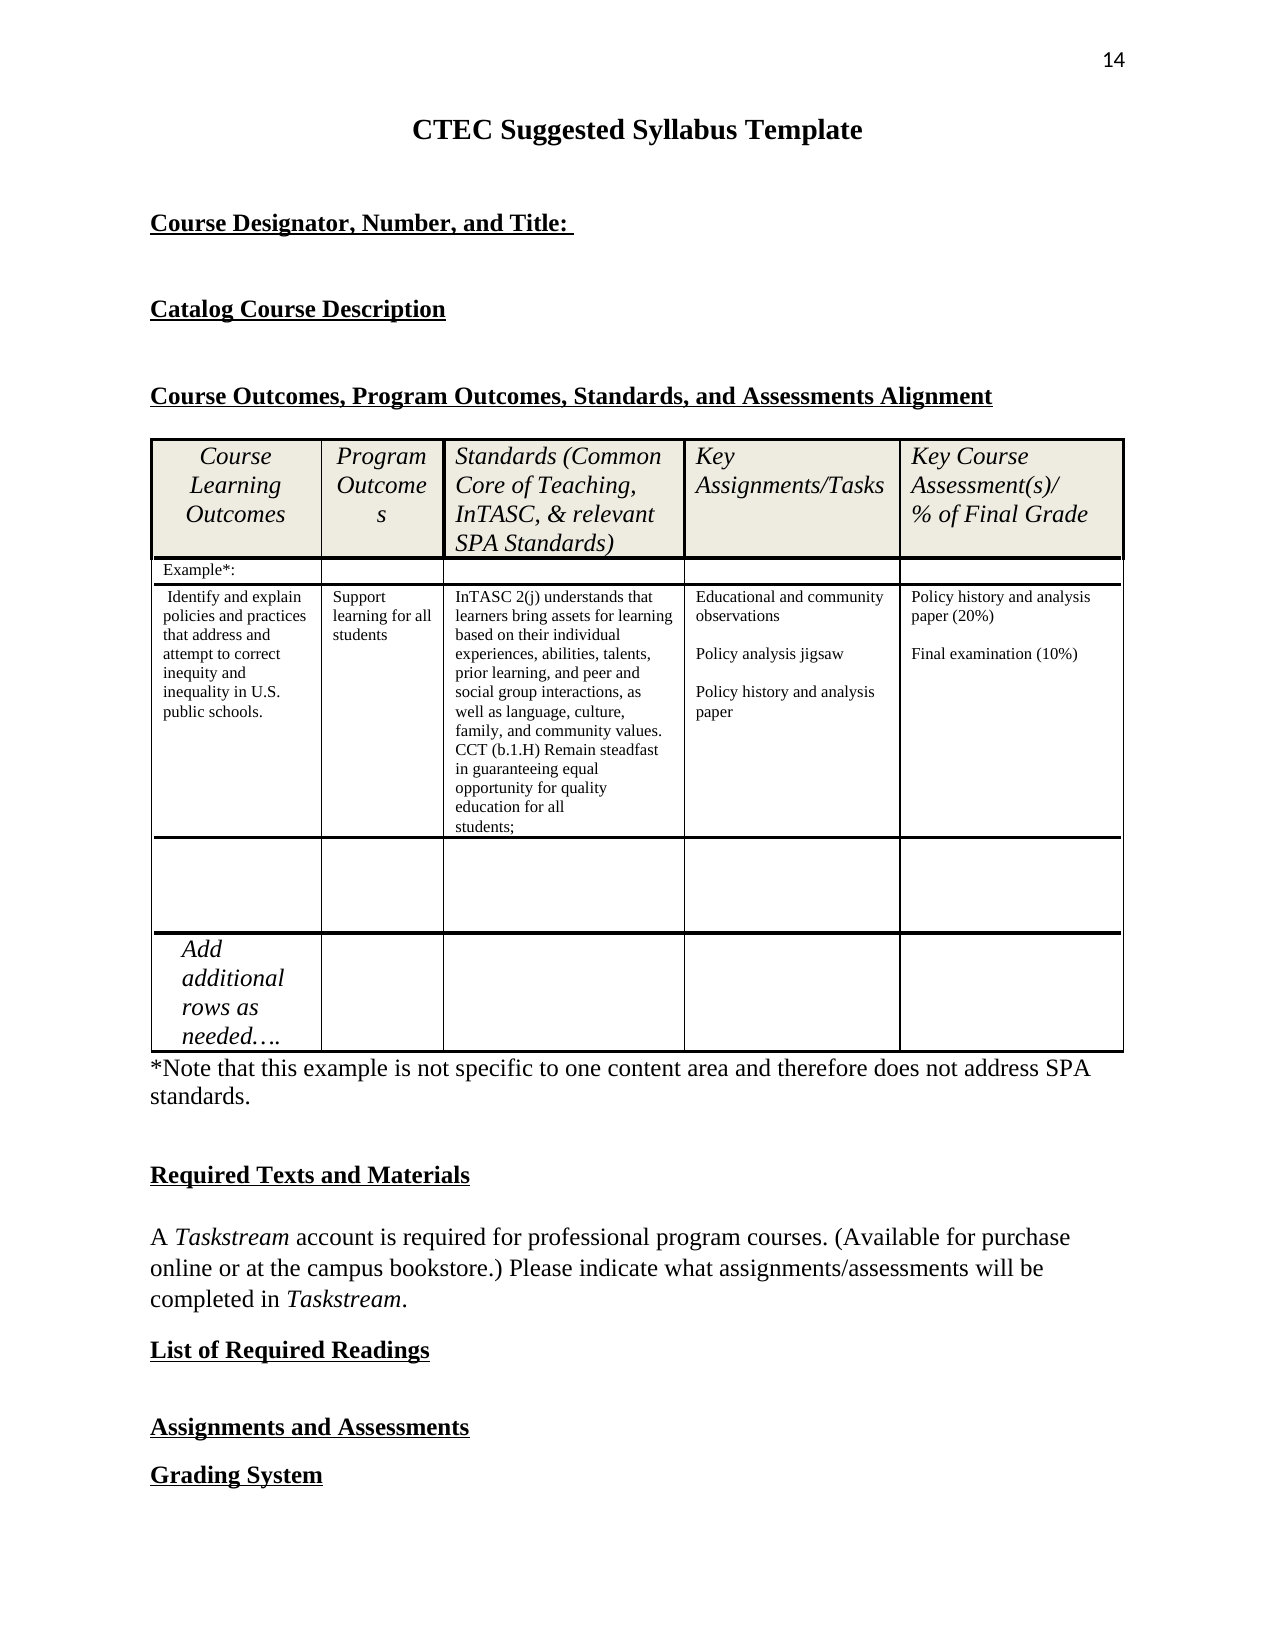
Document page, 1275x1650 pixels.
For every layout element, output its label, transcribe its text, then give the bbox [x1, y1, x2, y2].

table_cell [152, 836, 321, 931]
table_cell [444, 839, 684, 931]
table_cell [685, 839, 899, 931]
table_cell [322, 935, 443, 1049]
text Grading System [150, 1460, 1125, 1488]
text Assignments and Assessments [150, 1412, 1125, 1441]
text Course Outcomes, Program Outcomes, Standards, and Assessments Alignment [150, 381, 1125, 409]
table_cell [685, 935, 899, 1049]
table_header Key Assignments/Tasks [686, 441, 899, 556]
text CTEC Suggested Syllabus Template [150, 112, 1125, 146]
table_cell Example*: [152, 556, 321, 583]
text Required Texts and Materials [150, 1160, 1125, 1188]
text *Note that this example is not specific to one content area and therefore does not address SPA standards. [150, 1053, 1125, 1110]
table_cell [444, 560, 684, 583]
table_cell Add additional rows as needed…. [152, 931, 321, 1049]
table_cell Educational and community observations Policy analysis jigsaw Policy history and analysis paper [685, 586, 899, 836]
table_cell [901, 836, 1123, 931]
table_header Standards (Common Core of Teaching, InTASC, & relevant SPA Standards) [446, 441, 683, 556]
text Course Designator, Number, and Title: [150, 208, 1125, 237]
table_cell [322, 839, 443, 931]
table_cell [322, 560, 443, 583]
table_cell Support learning for all students [322, 586, 443, 836]
text List of Required Readings [150, 1336, 1125, 1364]
table_cell [901, 931, 1123, 1049]
table_cell [685, 560, 899, 583]
text Catalog Course Description [150, 294, 1125, 323]
table_cell Identify and explain policies and practices that address and attempt to correct inequity and inequality in U.S. public schools. [152, 583, 321, 836]
table_header Course Learning Outcomes [153, 441, 321, 556]
table_header Program Outcomes [322, 441, 442, 556]
table_header Key Course Assessment(s)/ % of Final Grade [901, 441, 1122, 556]
table_cell [901, 556, 1123, 583]
text A Taskstream account is required for professional program courses. (Available for purchase online or at the campus bookstore.) Please indicate what assignments/assessments will be completed in Taskstream. [150, 1222, 1125, 1312]
table_cell InTASC 2(j) understands that learners bring assets for learning based on their individual experiences, abilities, talents, prior learning, and peer and social group interactions, as well as language, culture, family, and community values. CCT (b.1.H) Remain steadfast in guaranteeing equal opportunity for quality education for all students; [444, 586, 684, 836]
table_cell [444, 935, 684, 1049]
table_cell Policy history and analysis paper (20%) Final examination (10%) [901, 583, 1123, 836]
